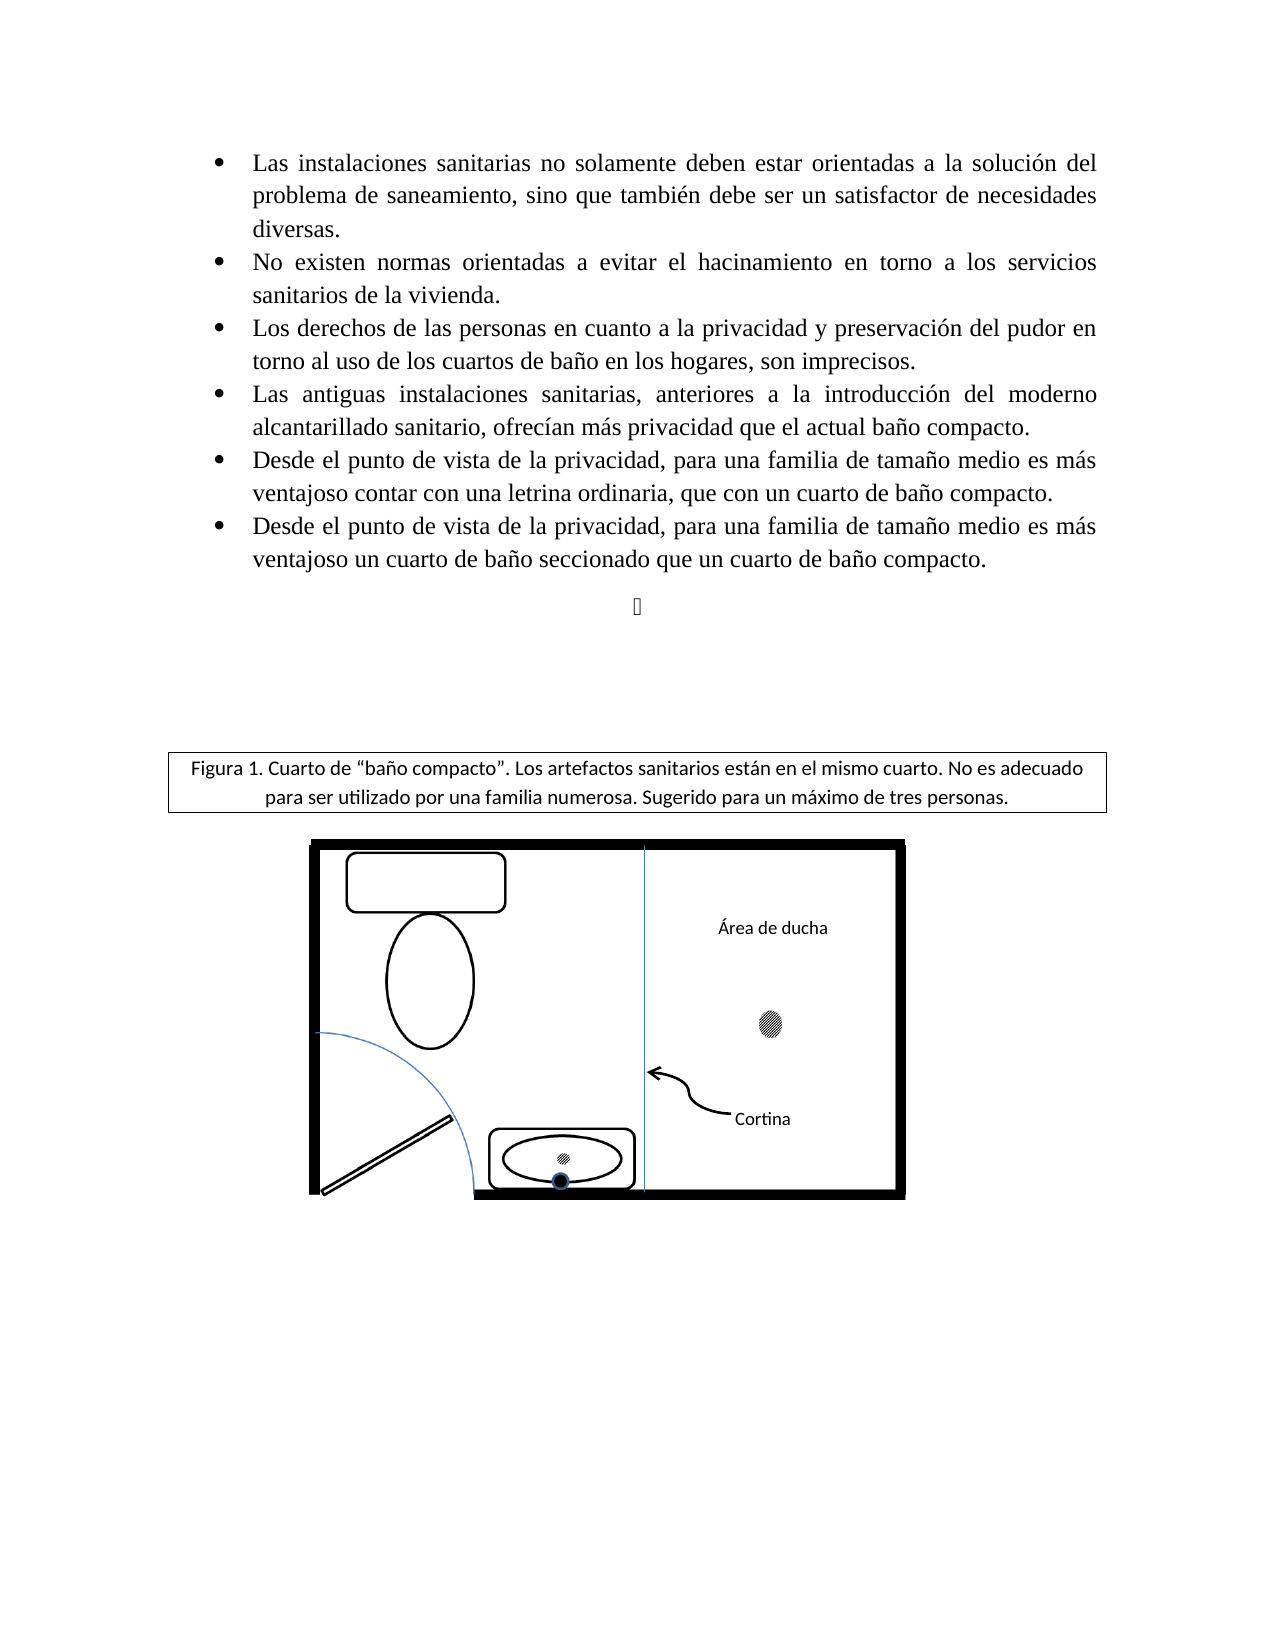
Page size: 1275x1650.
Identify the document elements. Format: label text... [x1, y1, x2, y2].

list Las antiguas instalaciones sanitarias, anteriores a la introducción del moderno alcantarillado sanitario, ofrecían más privacidad que el actual baño compacto. [215, 379, 1098, 441]
picture [309, 839, 906, 1200]
list Los derechos de las personas en cuanto a la privacidad y preservación del pudor en torno al uso de los cuartos de baño en los hogares, son imprecisos. [215, 313, 1098, 374]
text Figura 1. Cuarto de “baño compacto”. Los artefactos sanitarios están en el mismo cuarto. No es adecuado para ser utilizado por una familia numerosa. Sugerido para un máximo de tres personas. [169, 753, 1106, 812]
list No existen normas orientadas a evitar el hacinamiento en torno a los servicios sanitarios de la vivienda. [215, 247, 1098, 308]
list Las instalaciones sanitarias no solamente deben estar orientadas a la solución del problema de saneamiento, sino que también debe ser un satisfactor de necesidades diversas. [215, 148, 1098, 242]
list Desde el punto de vista de la privacidad, para una familia de tamaño medio es más ventajoso contar con una letrina ordinaria, que con un cuarto de baño compacto. [215, 445, 1098, 507]
list Desde el punto de vista de la privacidad, para una familia de tamaño medio es más ventajoso un cuarto de baño seccionado que un cuarto de baño compacto. [215, 511, 1098, 573]
